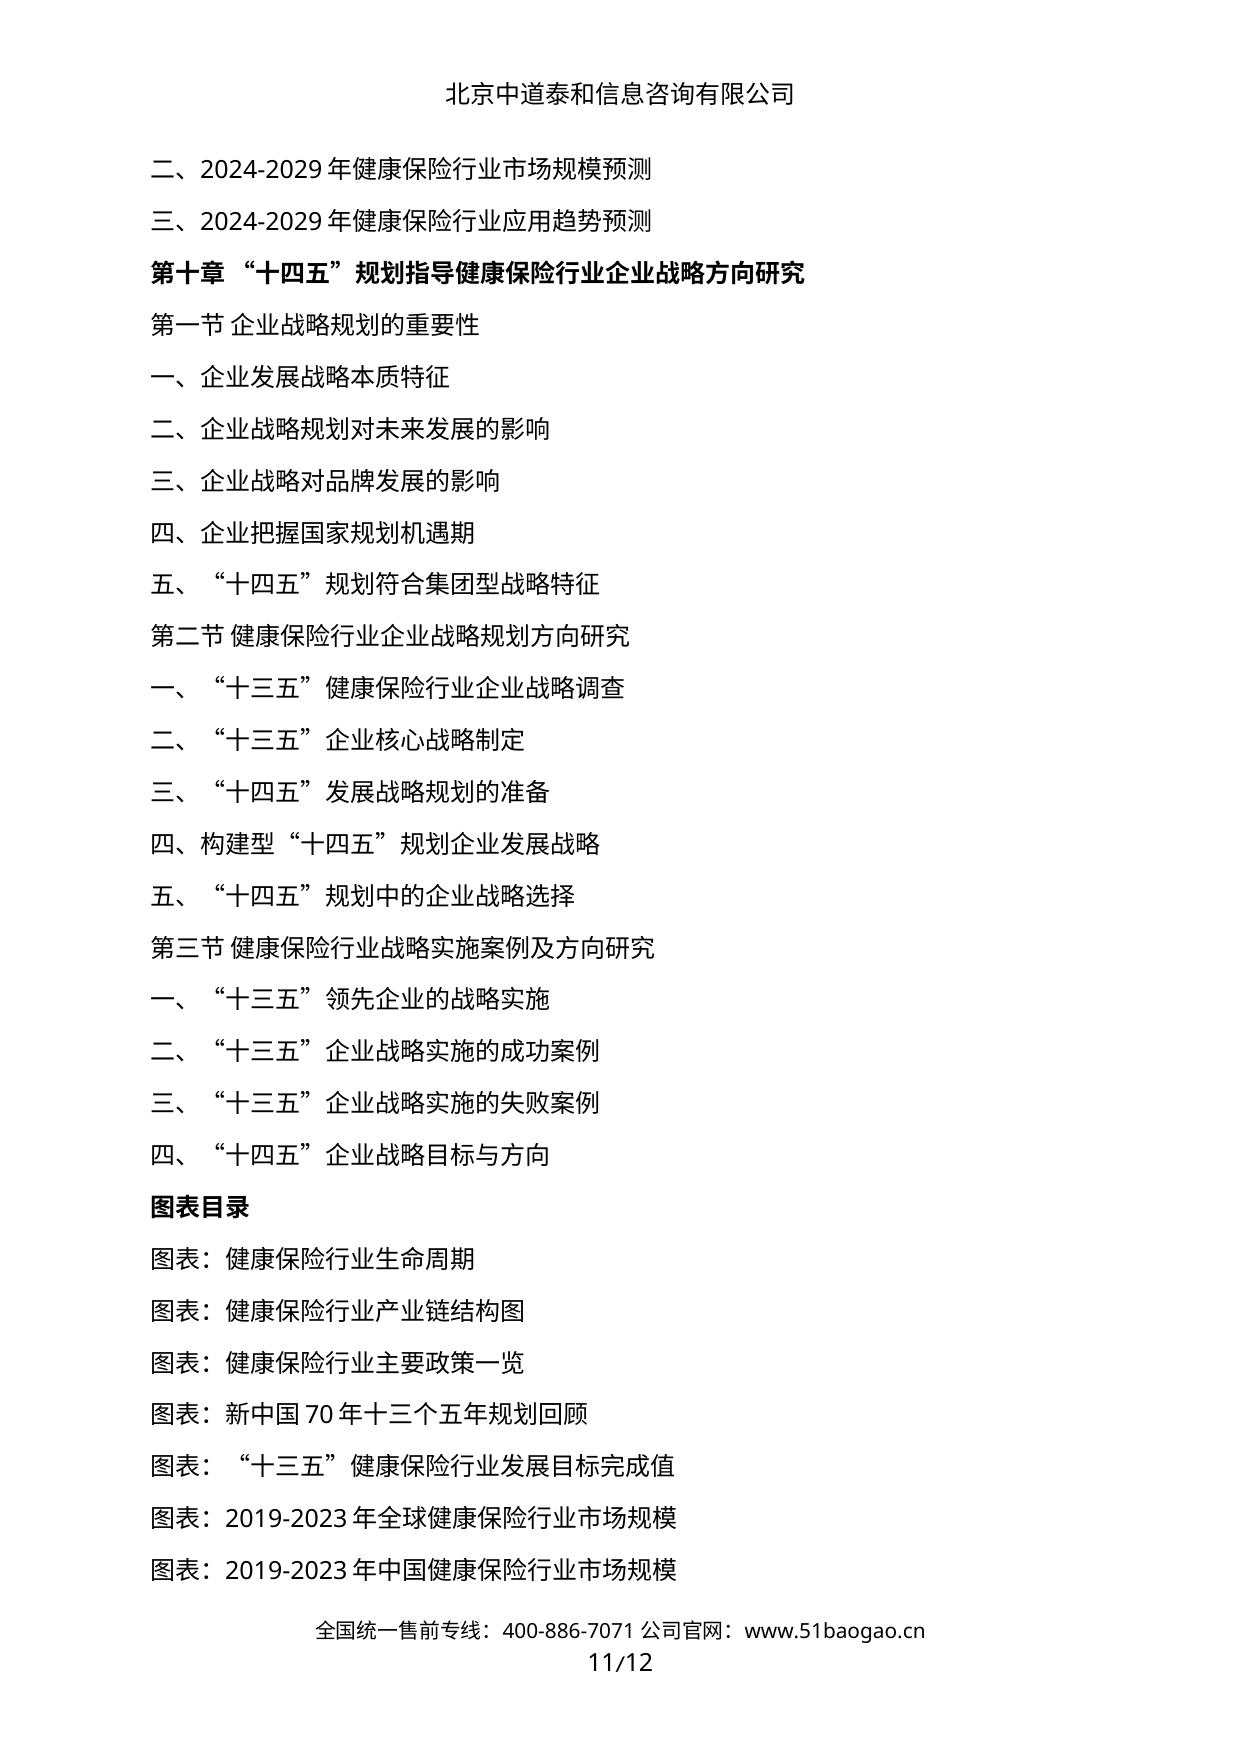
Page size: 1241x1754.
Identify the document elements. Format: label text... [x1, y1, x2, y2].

text 一、“十三五”健康保险行业企业战略调查 [150, 669, 1090, 705]
text 二、2024-2029年健康保险行业市场规模预测 [150, 150, 1090, 186]
text 五、“十四五”规划符合集团型战略特征 [150, 565, 1090, 601]
text 图表：健康保险行业主要政策一览 [150, 1343, 1090, 1379]
text 图表：健康保险行业产业链结构图 [150, 1291, 1090, 1327]
text 四、“十四五”企业战略目标与方向 [150, 1136, 1090, 1172]
text 一、“十三五”领先企业的战略实施 [150, 980, 1090, 1016]
text 三、企业战略对品牌发展的影响 [150, 461, 1090, 497]
text 三、“十四五”发展战略规划的准备 [150, 772, 1090, 809]
text 图表：新中国70年十三个五年规划回顾 [150, 1395, 1090, 1431]
text 三、“十三五”企业战略实施的失败案例 [150, 1084, 1090, 1120]
text 二、企业战略规划对未来发展的影响 [150, 409, 1090, 446]
text 四、构建型“十四五”规划企业发展战略 [150, 824, 1090, 861]
text 图表：健康保险行业生命周期 [150, 1239, 1090, 1276]
text 二、“十三五”企业战略实施的成功案例 [150, 1032, 1090, 1068]
text 五、“十四五”规划中的企业战略选择 [150, 876, 1090, 912]
text 三、2024-2029年健康保险行业应用趋势预测 [150, 202, 1090, 238]
text 第一节 企业战略规划的重要性 [150, 306, 1090, 342]
text 图表：2019-2023年全球健康保险行业市场规模 [150, 1499, 1090, 1535]
text 一、企业发展战略本质特征 [150, 357, 1090, 394]
text 第三节 健康保险行业战略实施案例及方向研究 [150, 928, 1090, 964]
text 二、“十三五”企业核心战略制定 [150, 721, 1090, 757]
text 第二节 健康保险行业企业战略规划方向研究 [150, 617, 1090, 653]
text 四、企业把握国家规划机遇期 [150, 513, 1090, 549]
text 图表：“十三五”健康保险行业发展目标完成值 [150, 1447, 1090, 1483]
text 图表：2019-2023年中国健康保险行业市场规模 [150, 1551, 1090, 1587]
text 第十章 “十四五”规划指导健康保险行业企业战略方向研究 [150, 254, 1090, 290]
text 图表目录 [150, 1187, 1090, 1224]
